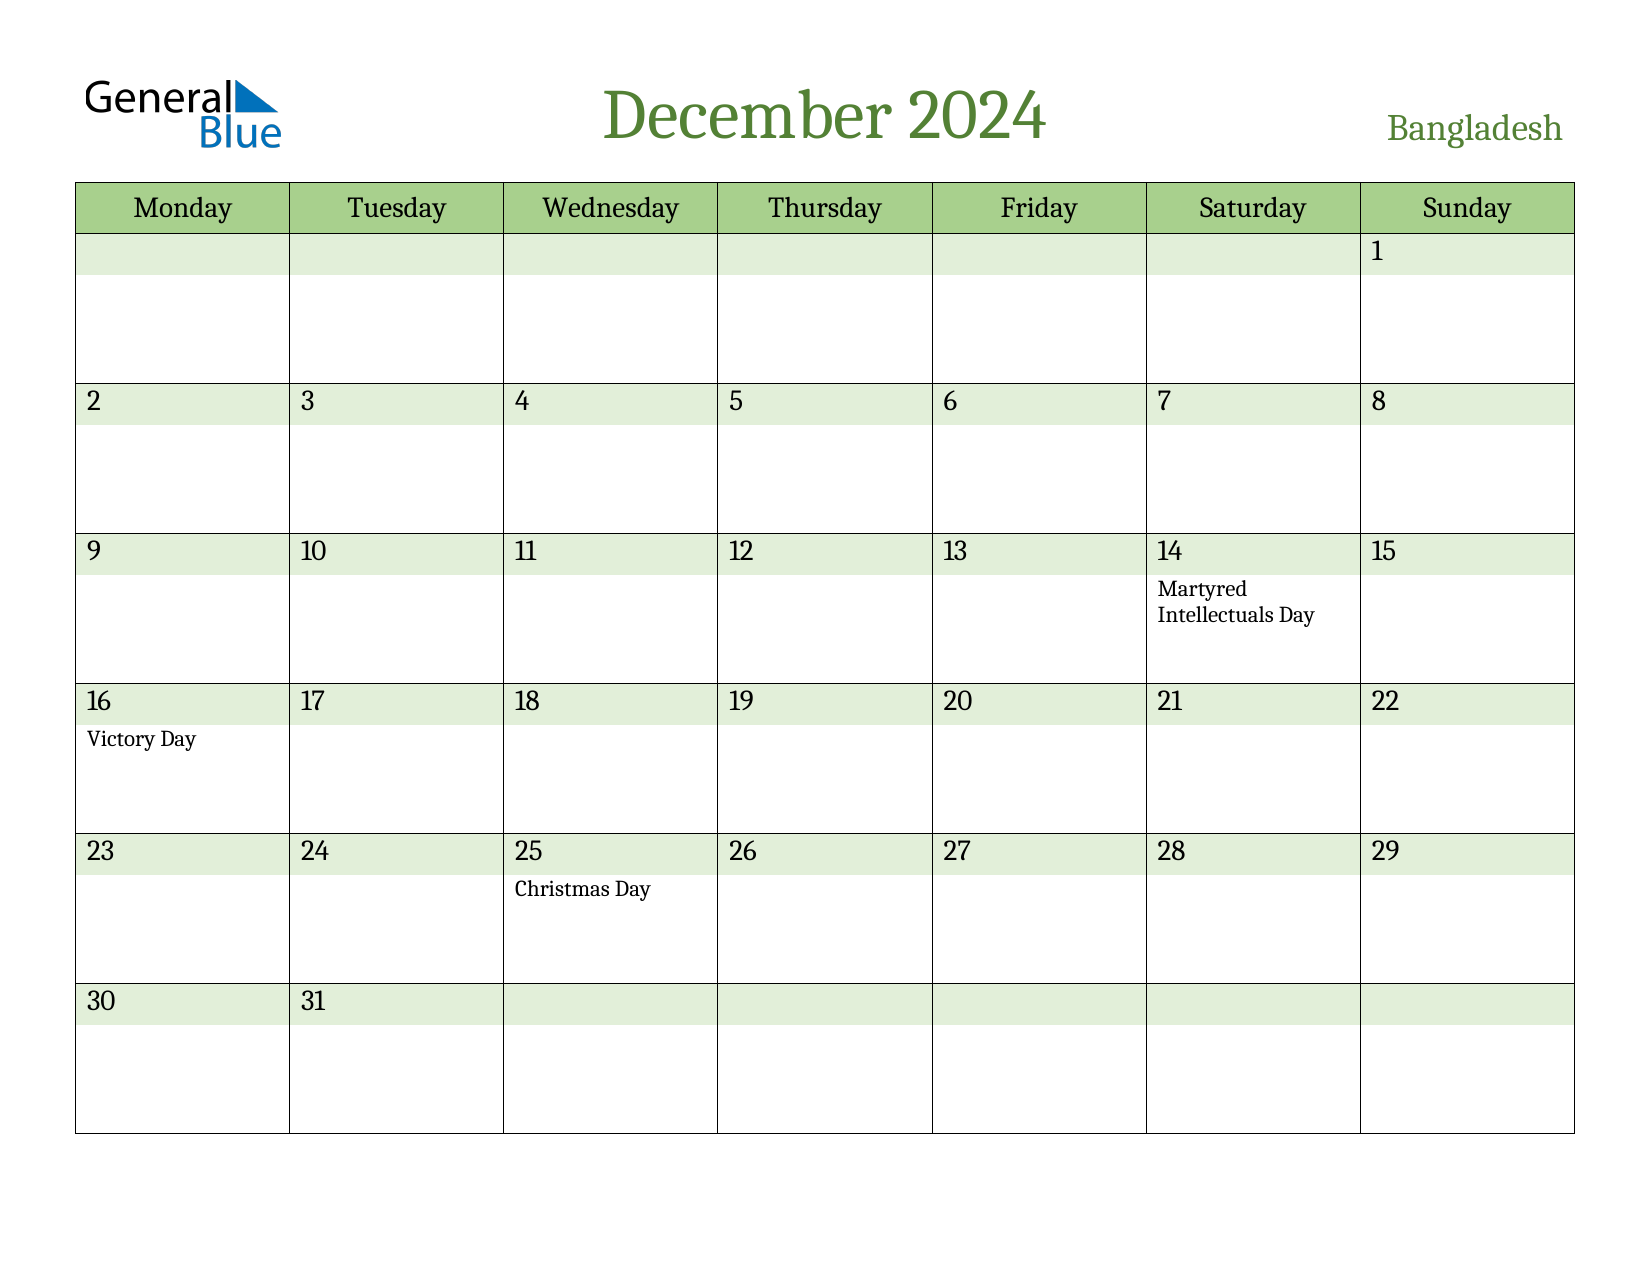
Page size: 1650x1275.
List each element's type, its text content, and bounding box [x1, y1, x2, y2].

table_cell 16 [76, 684, 289, 725]
table_cell Tuesday [290, 183, 503, 233]
table_cell [76, 1025, 289, 1133]
table_cell [1361, 725, 1574, 833]
table_cell [1361, 425, 1574, 533]
table_cell [76, 234, 289, 275]
table_cell [290, 425, 503, 533]
table_header December 2024 [504, 75, 1146, 182]
table_cell Monday [76, 183, 289, 233]
table_cell [933, 1025, 1146, 1133]
table_cell [933, 984, 1146, 1025]
table_cell [1147, 234, 1360, 275]
table_cell 12 [718, 534, 932, 575]
table_cell 7 [1147, 384, 1360, 425]
table_cell [1147, 725, 1360, 833]
table_cell 31 [290, 984, 503, 1025]
table_cell 30 [76, 984, 289, 1025]
table_cell [1361, 875, 1574, 983]
table_cell [504, 575, 717, 683]
table_cell Martyred Intellectuals Day [1147, 575, 1360, 683]
table_cell Wednesday [504, 183, 717, 233]
table_cell 26 [718, 834, 932, 875]
table_cell 9 [76, 534, 289, 575]
table_cell [290, 725, 503, 833]
table_cell 17 [290, 684, 503, 725]
table_cell 19 [718, 684, 932, 725]
table_cell 4 [504, 384, 717, 425]
table_cell Victory Day [76, 725, 289, 833]
table_cell 25 [504, 834, 717, 875]
table_cell Saturday [1147, 183, 1360, 233]
table_cell [933, 875, 1146, 983]
table_cell [718, 725, 932, 833]
table_cell [718, 234, 932, 275]
table_cell [76, 425, 289, 533]
table_cell 3 [290, 384, 503, 425]
table_header Bangladesh [1146, 75, 1574, 182]
table_cell [1147, 984, 1360, 1025]
table_cell [1361, 984, 1574, 1025]
table_cell [718, 1025, 932, 1133]
table_cell [76, 575, 289, 683]
table_cell [718, 275, 932, 383]
table_cell [504, 275, 717, 383]
table_cell 15 [1361, 534, 1574, 575]
table_cell [718, 425, 932, 533]
table_cell [1147, 875, 1360, 983]
table_cell [290, 875, 503, 983]
table_cell 21 [1147, 684, 1360, 725]
table_cell 18 [504, 684, 717, 725]
table_cell Friday [933, 183, 1146, 233]
table_cell 27 [933, 834, 1146, 875]
table_cell 23 [76, 834, 289, 875]
table_cell [290, 1025, 503, 1133]
table_cell [1361, 575, 1574, 683]
table_cell [933, 275, 1146, 383]
table_cell 20 [933, 684, 1146, 725]
table_cell 5 [718, 384, 932, 425]
table_cell [290, 575, 503, 683]
table_cell [933, 425, 1146, 533]
table_cell [1147, 1025, 1360, 1133]
table_cell 8 [1361, 384, 1574, 425]
table_cell [718, 984, 932, 1025]
table_cell [1147, 425, 1360, 533]
table_cell 6 [933, 384, 1146, 425]
table_cell 24 [290, 834, 503, 875]
table_cell [76, 275, 289, 383]
table_cell 10 [290, 534, 503, 575]
table_cell 22 [1361, 684, 1574, 725]
picture [86, 80, 281, 148]
table_cell 13 [933, 534, 1146, 575]
table_cell Christmas Day [504, 875, 717, 983]
table_cell [504, 984, 717, 1025]
table_cell [933, 575, 1146, 683]
table_cell [933, 234, 1146, 275]
table_cell Thursday [718, 183, 932, 233]
table_cell [1361, 1025, 1574, 1133]
table_cell [718, 875, 932, 983]
table_cell [76, 875, 289, 983]
table_cell 29 [1361, 834, 1574, 875]
table_cell [290, 234, 503, 275]
table_cell [718, 575, 932, 683]
table_header [76, 75, 503, 182]
table_cell [1147, 275, 1360, 383]
table_cell 11 [504, 534, 717, 575]
table_cell 2 [76, 384, 289, 425]
table_cell [504, 1025, 717, 1133]
table_cell [504, 425, 717, 533]
table_cell [290, 275, 503, 383]
table_cell [504, 725, 717, 833]
table_cell 14 [1147, 534, 1360, 575]
table_cell [1361, 275, 1574, 383]
table_cell 28 [1147, 834, 1360, 875]
table_cell [933, 725, 1146, 833]
table_cell Sunday [1361, 183, 1574, 233]
table_cell [504, 234, 717, 275]
table_cell 1 [1361, 234, 1574, 275]
